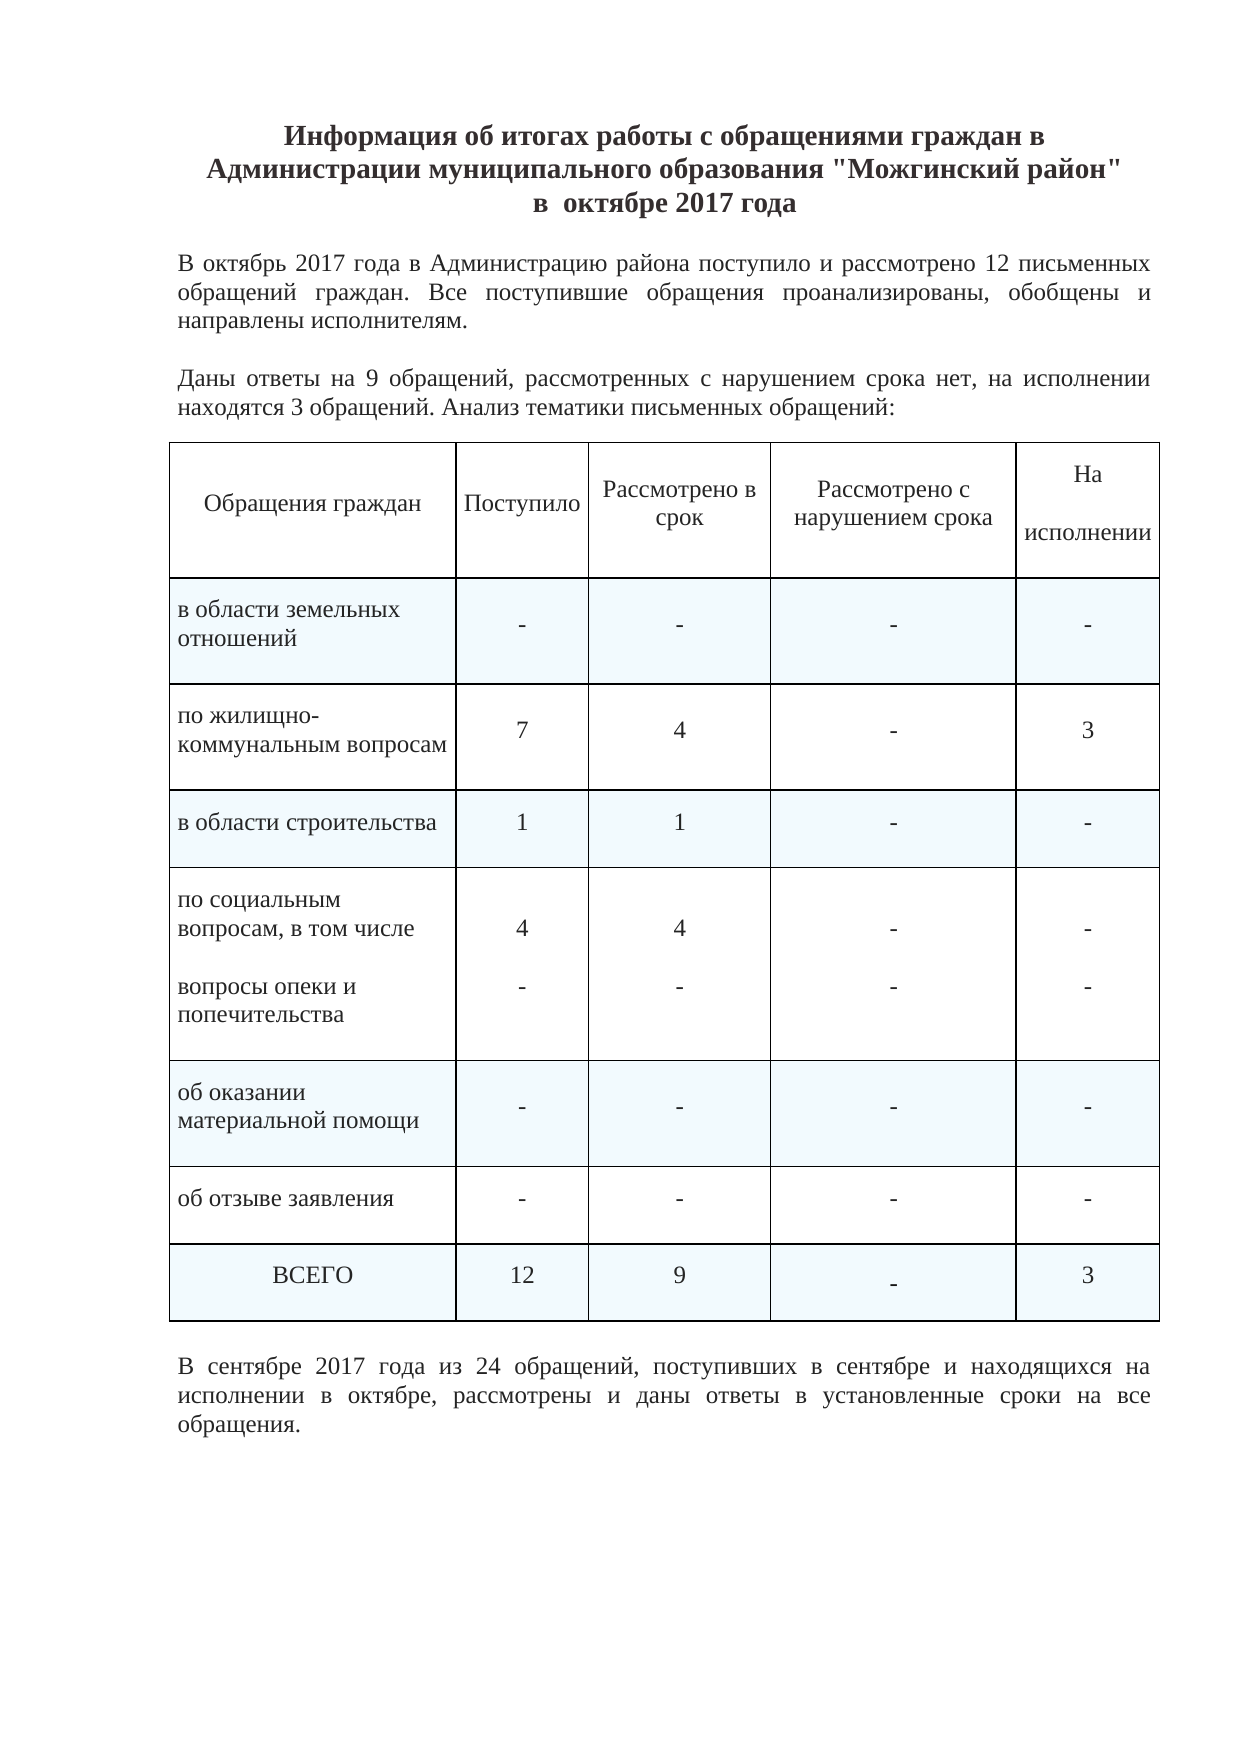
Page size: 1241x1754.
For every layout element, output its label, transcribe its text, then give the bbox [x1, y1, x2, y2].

table_cell - [457, 579, 588, 683]
table_cell - [589, 579, 770, 683]
table_cell 7 [457, 685, 588, 789]
table_cell - [1017, 1167, 1159, 1243]
table_cell - [771, 1061, 1015, 1166]
table_cell по жилищно-коммунальным вопросам [170, 685, 455, 789]
text Информация об итогах работы с обращениями граждан в Администрации муниципального образования "Можгинский район" в октябре 2017 года [177, 118, 1152, 219]
table_cell - [1017, 579, 1159, 683]
table_cell 4 - [589, 868, 770, 1059]
table_header Рассмотрено в срок [589, 443, 770, 577]
table_cell 4 - [457, 868, 588, 1059]
table_cell - [771, 791, 1015, 867]
table_header Рассмотрено с нарушением срока [771, 443, 1015, 577]
table_header Обращения граждан [170, 443, 455, 577]
table_cell об оказании материальной помощи [170, 1061, 455, 1166]
table_cell 12 [457, 1245, 588, 1320]
table_cell - [589, 1167, 770, 1243]
table_cell ВСЕГО [170, 1245, 455, 1320]
text Даны ответы на 9 обращений, рассмотренных с нарушением срока нет, на исполнении находятся 3 обращений. Анализ тематики письменных обращений: [177, 363, 1152, 421]
table_cell 4 [589, 685, 770, 789]
table_cell 3 [1017, 685, 1159, 789]
table_cell - [1017, 791, 1159, 867]
text В сентябре 2017 года из 24 обращений, поступивших в сентябре и находящихся на исполнении в октябре, рассмотрены и даны ответы в установленные сроки на все обращения. [177, 1351, 1152, 1438]
table_cell об отзыве заявления [170, 1167, 455, 1243]
table_cell 9 [589, 1245, 770, 1320]
table_cell по социальным вопросам, в том числе вопросы опеки и попечительства [170, 868, 455, 1059]
table_cell - [771, 1167, 1015, 1243]
table_cell 3 [1017, 1245, 1159, 1320]
table_cell - [771, 579, 1015, 683]
table_cell - [457, 1061, 588, 1166]
table_header Поступило [457, 443, 588, 577]
table_cell 1 [457, 791, 588, 867]
table_cell в области земельных отношений [170, 579, 455, 683]
table_cell - [457, 1167, 588, 1243]
table_header На исполнении [1017, 443, 1159, 577]
table_cell 1 [589, 791, 770, 867]
text В октябрь 2017 года в Администрацию района поступило и рассмотрено 12 письменных обращений граждан. Все поступившие обращения проанализированы, обобщены и направлены исполнителям. [177, 248, 1152, 334]
table_cell - - [1017, 868, 1159, 1059]
table_cell в области строительства [170, 791, 455, 867]
table_cell - [589, 1061, 770, 1166]
table_cell - [771, 685, 1015, 789]
table_cell - [1017, 1061, 1159, 1166]
table_cell - - [771, 868, 1015, 1059]
table_cell - [771, 1245, 1015, 1320]
